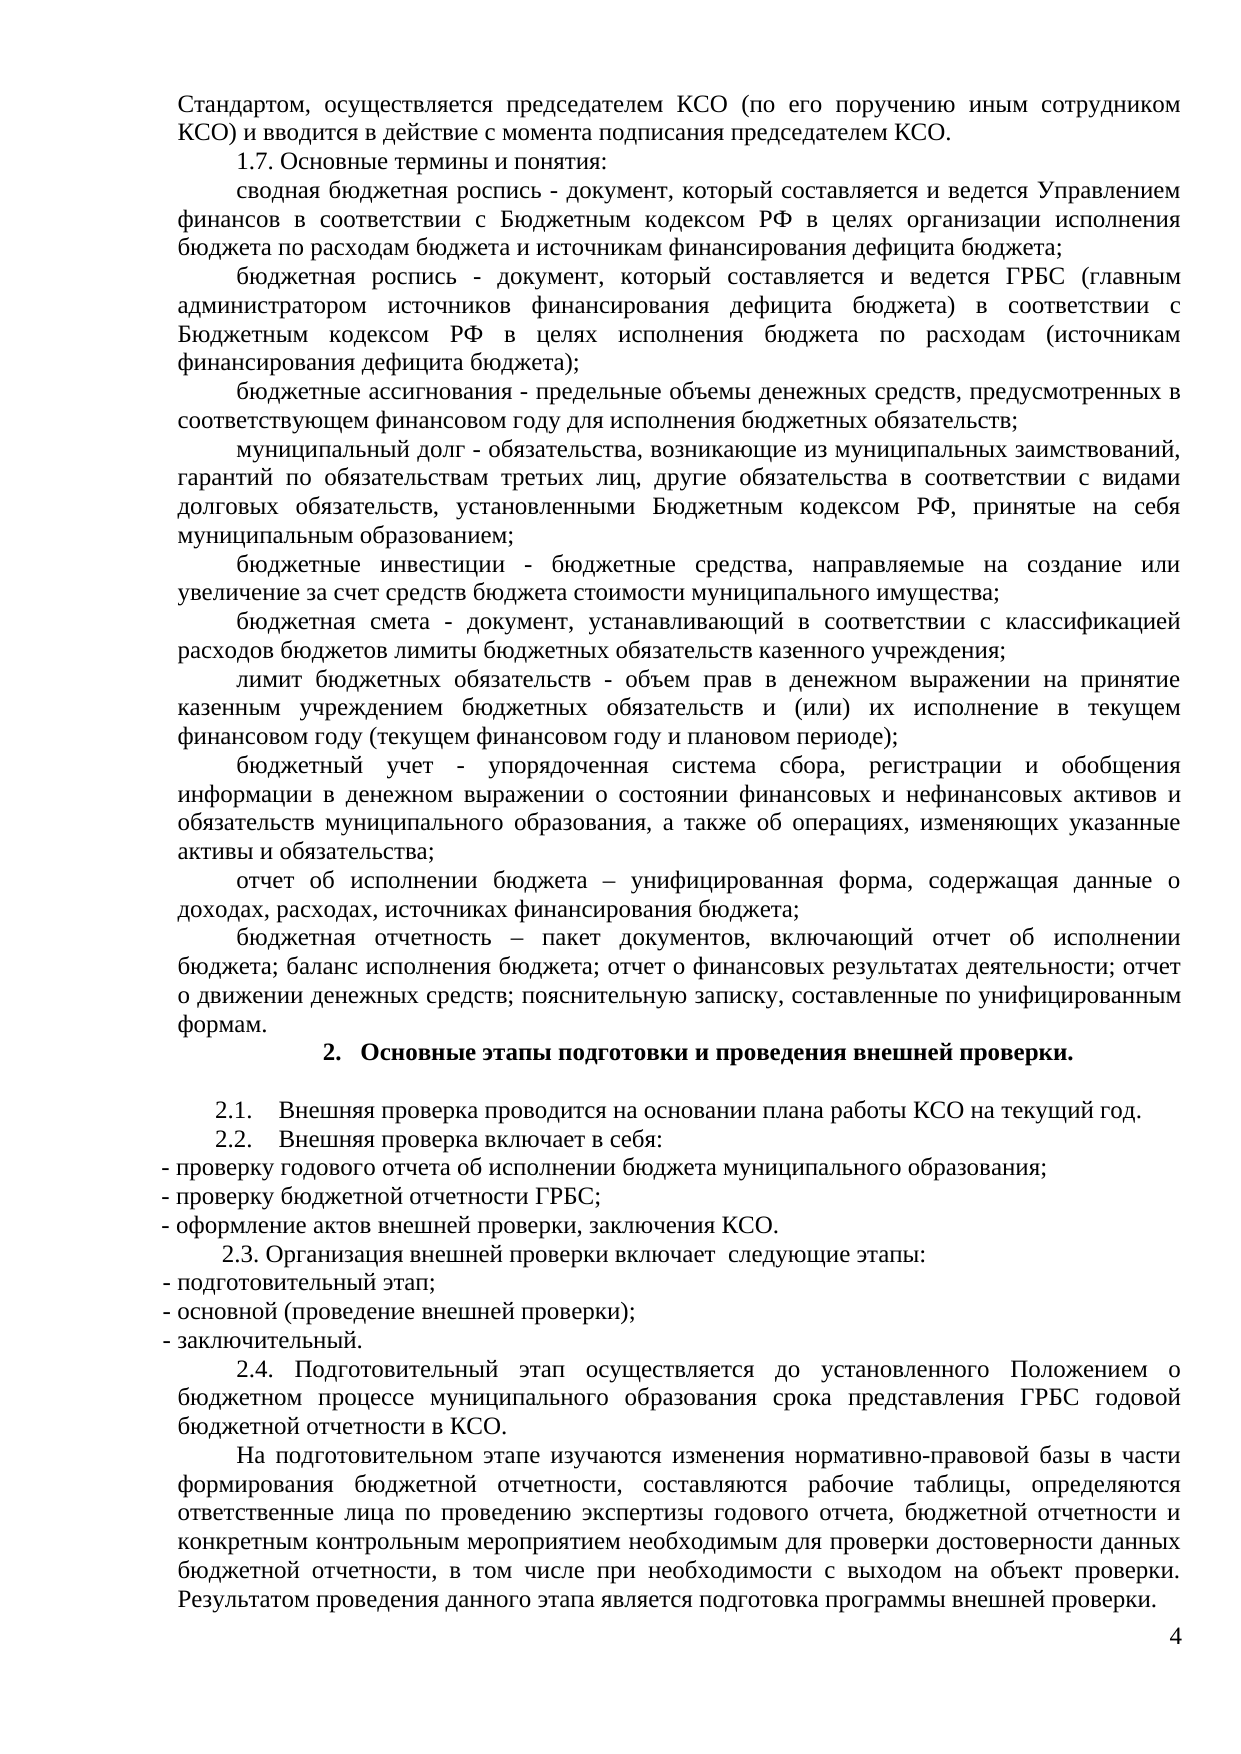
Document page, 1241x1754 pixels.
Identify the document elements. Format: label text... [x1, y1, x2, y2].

list Основные этапы подготовки и проведения внешней проверки. [215, 1037, 1182, 1066]
text муниципальный долг - обязательства, возникающие из муниципальных заимствований, гарантий по обязательствам третьих лиц, другие обязательства в соответствии с видами долговых обязательств, установленными Бюджетным кодексом РФ, принятые на себя муниципальным образованием; [177, 434, 1182, 549]
text - проверку годового отчета об исполнении бюджета муниципального образования; [161, 1152, 1182, 1181]
text 1.7. Основные термины и понятия: [177, 146, 1182, 175]
text бюджетные инвестиции - бюджетные средства, направляемые на создание или увеличение за счет средств бюджета стоимости муниципального имущества; [177, 549, 1182, 606]
text - подготовительный этап; [162, 1267, 1182, 1296]
text - оформление актов внешней проверки, заключения КСО. [161, 1210, 1182, 1239]
text бюджетный учет - упорядоченная система сбора, регистрации и обобщения информации в денежном выражении о состоянии финансовых и нефинансовых активов и обязательств муниципального образования, а также об операциях, изменяющих указанные активы и обязательства; [177, 750, 1182, 865]
text На подготовительном этапе изучаются изменения нормативно-правовой базы в части формирования бюджетной отчетности, составляются рабочие таблицы, определяются ответственные лица по проведению экспертизы годового отчета, бюджетной отчетности и конкретным контрольным мероприятием необходимым для проверки достоверности данных бюджетной отчетности, в том числе при необходимости с выходом на объект проверки. Результатом проведения данного этапа является подготовка программы внешней проверки. [177, 1440, 1182, 1612]
text - основной (проведение внешней проверки); [162, 1296, 1182, 1325]
text бюджетная роспись - документ, который составляется и ведется ГРБС (главным администратором источников финансирования дефицита бюджета) в соответствии с Бюджетным кодексом РФ в целях исполнения бюджета по расходам (источникам финансирования дефицита бюджета); [177, 261, 1182, 376]
text 2.3. Организация внешней проверки включает следующие этапы: [177, 1239, 1182, 1267]
text бюджетные ассигнования - предельные объемы денежных средств, предусмотренных в соответствующем финансовом году для исполнения бюджетных обязательств; [177, 376, 1182, 434]
text бюджетная отчетность – пакет документов, включающий отчет об исполнении бюджета; баланс исполнения бюджета; отчет о финансовых результатах деятельности; отчет о движении денежных средств; пояснительную записку, составленные по унифицированным формам. [177, 922, 1182, 1037]
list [177, 89, 1182, 146]
text лимит бюджетных обязательств - объем прав в денежном выражении на принятие казенным учреждением бюджетных обязательств и (или) их исполнение в текущем финансовом году (текущем финансовом году и плановом периоде); [177, 664, 1182, 750]
text сводная бюджетная роспись - документ, который составляется и ведется Управлением финансов в соответствии с Бюджетным кодексом РФ в целях организации исполнения бюджета по расходам бюджета и источникам финансирования дефицита бюджета; [177, 175, 1182, 261]
list Внешняя проверка включает в себя: [215, 1124, 1182, 1152]
text - заключительный. [162, 1325, 1182, 1354]
text 2.4. Подготовительный этап осуществляется до установленного Положением о бюджетном процессе муниципального образования срока представления ГРБС годовой бюджетной отчетности в КСО. [177, 1354, 1182, 1440]
text отчет об исполнении бюджета – унифицированная форма, содержащая данные о доходах, расходах, источниках финансирования бюджета; [177, 865, 1182, 922]
list Внешняя проверка проводится на основании плана работы КСО на текущий год. [215, 1095, 1182, 1124]
text бюджетная смета - документ, устанавливающий в соответствии с классификацией расходов бюджетов лимиты бюджетных обязательств казенного учреждения; [177, 606, 1182, 664]
text - проверку бюджетной отчетности ГРБС; [161, 1181, 1182, 1210]
